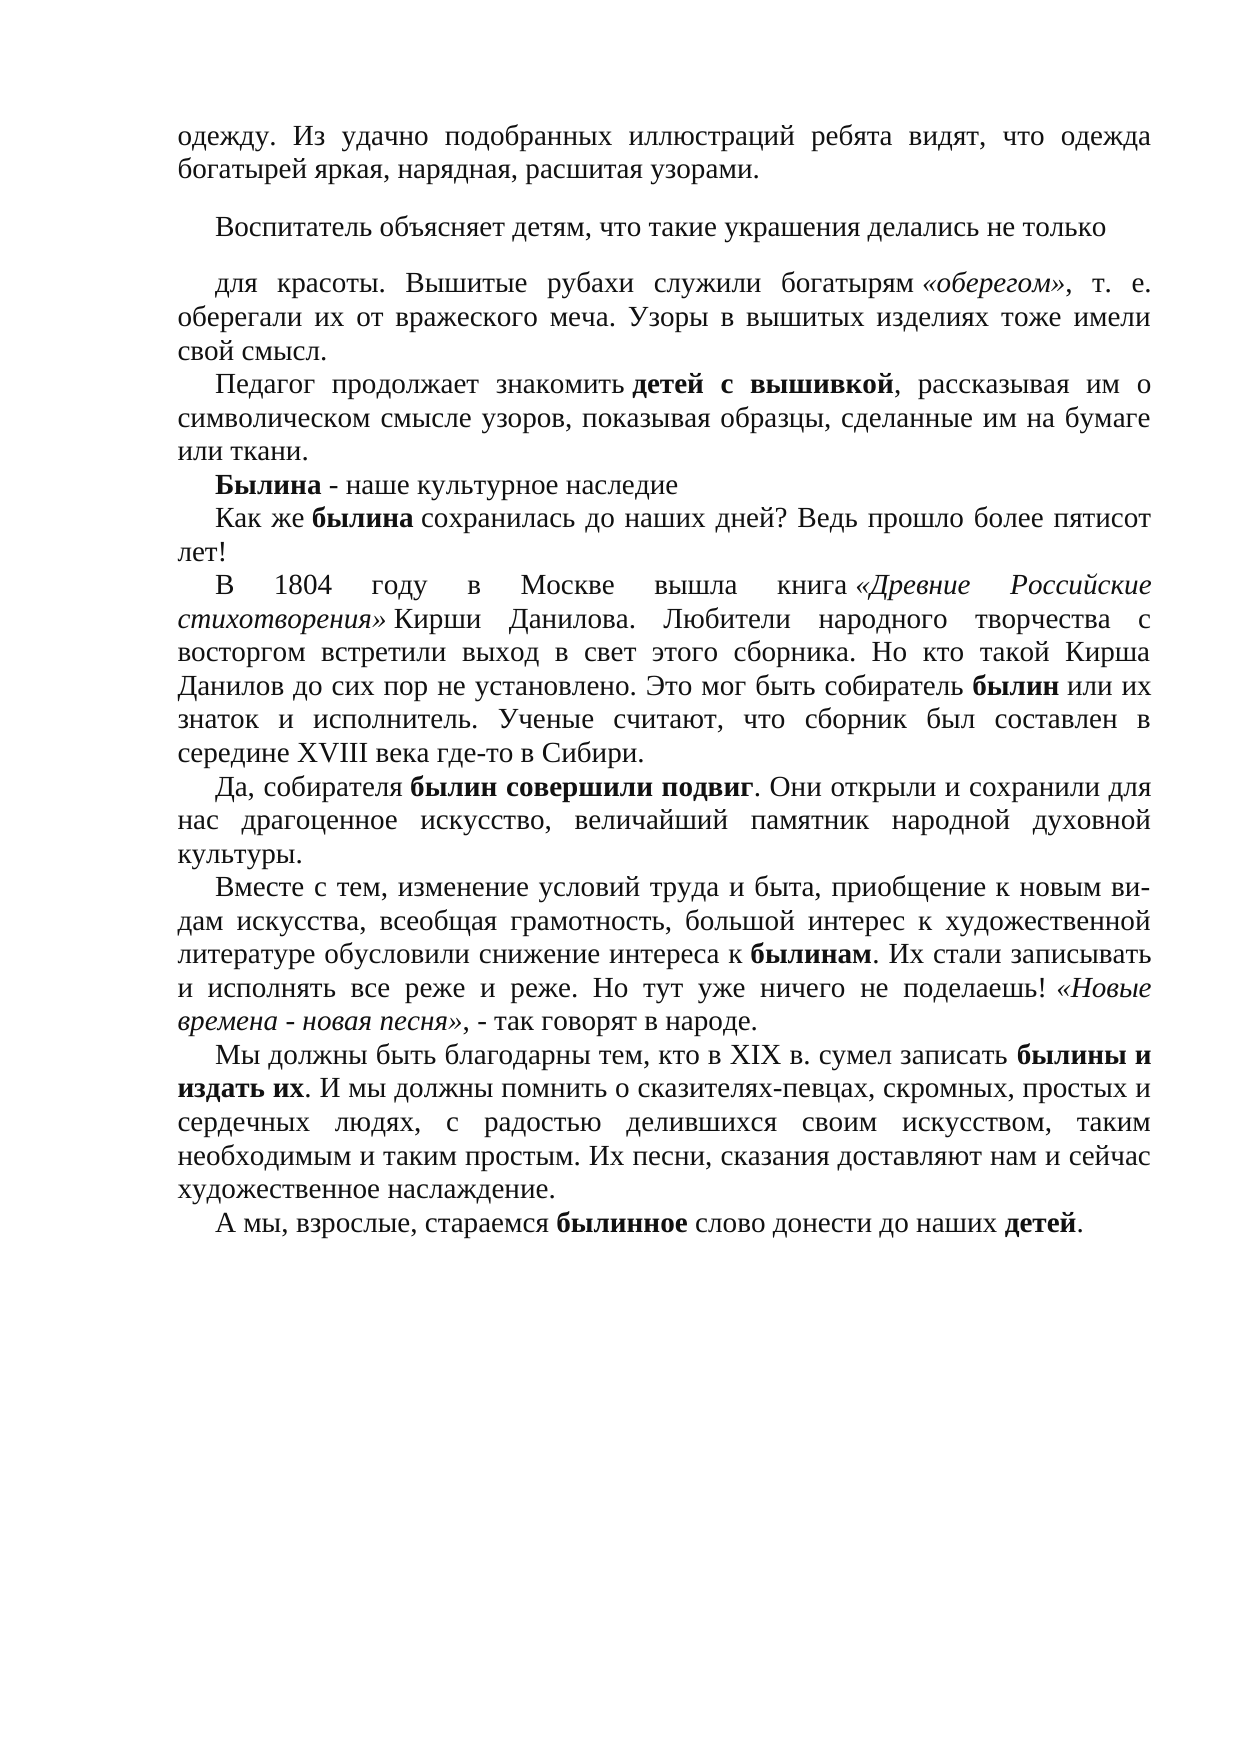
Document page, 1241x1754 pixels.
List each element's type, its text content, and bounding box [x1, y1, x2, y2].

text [177, 118, 1152, 185]
text Как же былина сохранилась до наших дней? Ведь прошло более пятисот лет! [177, 500, 1152, 567]
text Воспитатель объясняет детям, что такие украшения делались не только [177, 209, 1152, 242]
text Да, собирателя былин совершили подвиг. Они открыли и сохранили для нас драгоценное искусство, величайший памятник народной духовной культуры. [177, 769, 1152, 869]
text Мы должны быть благодарны тем, кто в XIX в. сумел записать былины и издать их. И мы должны помнить о сказителях-певцах, скромных, простых и сердечных людях, с радостью делившихся своим искусством, таким необходимым и таким простым. Их песни, сказания доставляют нам и сейчас художественное наслаждение. [177, 1037, 1152, 1205]
text для красоты. Вышитые рубахи служили богатырям «оберегом», т. е. оберегали их от вражеского меча. Узоры в вышитых изделиях тоже имели свой смысл. [177, 266, 1152, 366]
text Былина - наше культурное наследие [177, 467, 1152, 500]
text Педагог продолжает знакомить детей с вышивкой, рассказывая им о символическом смысле узоров, показывая образцы, сделанные им на бумаге или ткани. [177, 366, 1152, 467]
text Вместе с тем, изменение условий труда и быта, приобщение к новым ви-дам искусства, всеобщая грамотность, большой интерес к художественной литературе обусловили снижение интереса к былинам. Их стали записывать и исполнять все реже и реже. Но тут уже ничего не поделаешь! «Новые времена - новая песня», - так говорят в народе. [177, 869, 1152, 1037]
text В 1804 году в Москве вышла книга «Древние Российские стихотворения» Кирши Данилова. Любители народного творчества с восторгом встретили выход в свет этого сборника. Но кто такой Кирша Данилов до сих пор не установлено. Это мог быть собиратель былин или их знаток и исполнитель. Ученые считают, что сборник был составлен в середине XVIII века где-то в Сибири. [177, 567, 1152, 769]
text А мы, взрослые, стараемся былинное слово донести до наших детей. [177, 1205, 1152, 1238]
